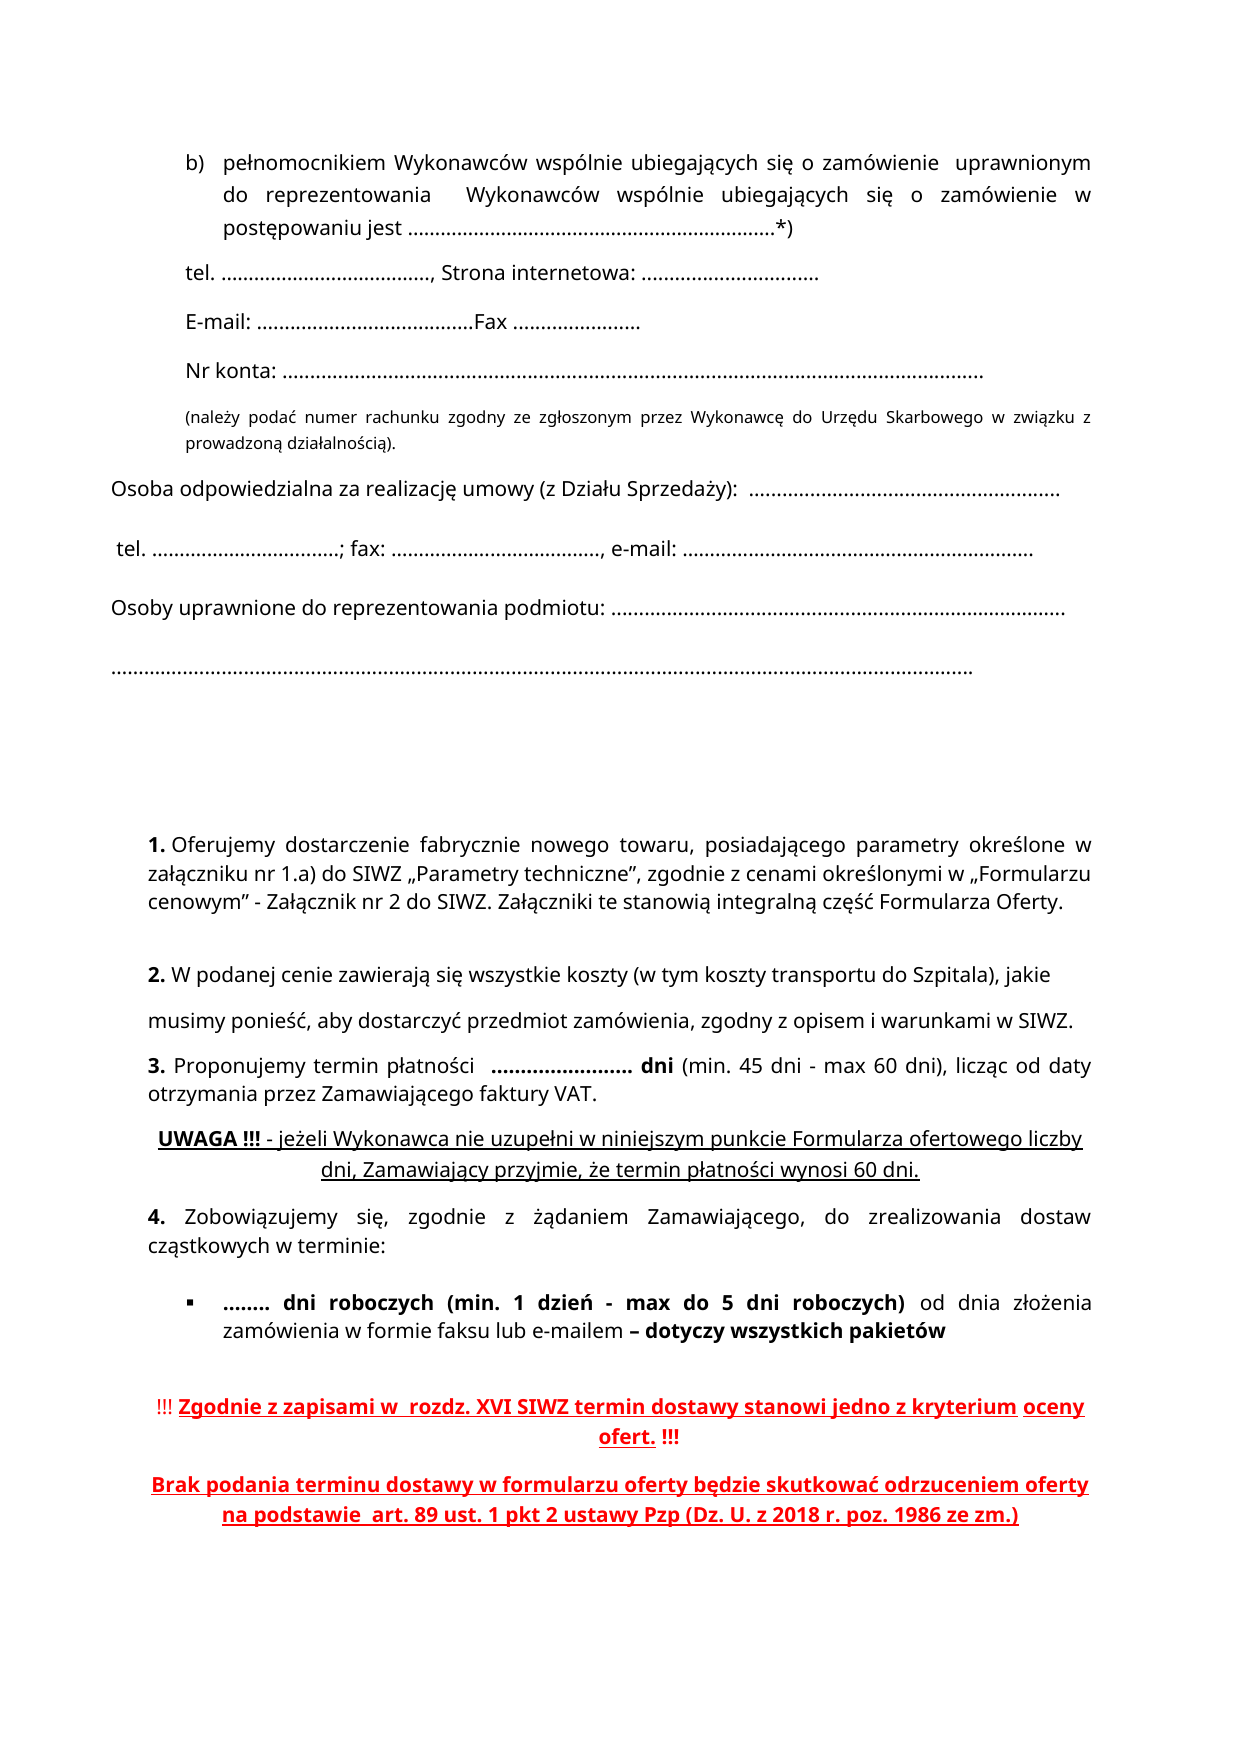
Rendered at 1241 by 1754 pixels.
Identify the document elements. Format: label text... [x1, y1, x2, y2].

text 2. W podanej cenie zawierają się wszystkie koszty (w tym koszty transportu do Szpitala), jakie [148, 961, 1092, 989]
list pełnomocnikiem Wykonawców wspólnie ubiegających się o zamówienie uprawnionym do reprezentowania Wykonawców wspólnie ubiegających się o zamówienie w postępowaniu jest ………………………………………………………….*) [185, 148, 1092, 241]
list …….. dni roboczych (min. 1 dzień - max do 5 dni roboczych) od dnia złożenia zamówienia w formie faksu lub e-mailem – dotyczy wszystkich pakietów [185, 1288, 1092, 1344]
text (należy podać numer rachunku zgodny ze zgłoszonym przez Wykonawcę do Urzędu Skarbowego w związku z prowadzoną działalnością). [185, 406, 1092, 454]
text 4. Zobowiązujemy się, zgodnie z żądaniem Zamawiającego, do zrealizowania dostaw cząstkowych w terminie: [148, 1202, 1092, 1259]
text musimy ponieść, aby dostarczyć przedmiot zamówienia, zgodny z opisem i warunkami w SIWZ. [148, 1006, 1092, 1034]
text UWAGA !!! - jeżeli Wykonawca nie uzupełni w niniejszym punkcie Formularza ofertowego liczby dni, Zamawiający przyjmie, że termin płatności wynosi 60 dni. [148, 1124, 1092, 1183]
text tel. ……….…………….........; fax: ……………………………….., e-mail: ………………………………………………………. [111, 534, 1123, 562]
text !!! Zgodnie z zapisami w rozdz. XVI SIWZ termin dostawy stanowi jedno z kryterium oceny ofert. !!! [148, 1392, 1092, 1451]
text Nr konta: .............................................................................................................................. [185, 357, 1092, 385]
text tel. ………………………..……..., Strona internetowa: ................................ [185, 258, 1092, 286]
text 3. Proponujemy termin płatności ……..…............. dni (min. 45 dni - max 60 dni), licząc od daty otrzymania przez Zamawiającego faktury VAT. [148, 1051, 1092, 1108]
text …………............................................................................................................................................... [111, 652, 1123, 681]
text Osoba odpowiedzialna za realizację umowy (z Działu Sprzedaży): …..................................................... [111, 474, 1123, 503]
text Osoby uprawnione do reprezentowania podmiotu: .......................................................……………………... [111, 593, 1123, 622]
text E-mail: .......................................Fax ....................... [185, 307, 1092, 336]
text Brak podania terminu dostawy w formularzu oferty będzie skutkować odrzuceniem oferty na podstawie art. 89 ust. 1 pkt 2 ustawy Pzp (Dz. U. z 2018 r. poz. 1986 ze zm.) [148, 1470, 1092, 1529]
list 1. Oferujemy dostarczenie fabrycznie nowego towaru, posiadającego parametry określone w załączniku nr 1.a) do SIWZ „Parametry techniczne”, zgodnie z cenami określonymi w „Formularzu cenowym” - Załącznik nr 2 do SIWZ. Załączniki te stanowią integralną część Formularza Oferty. [148, 830, 1092, 916]
